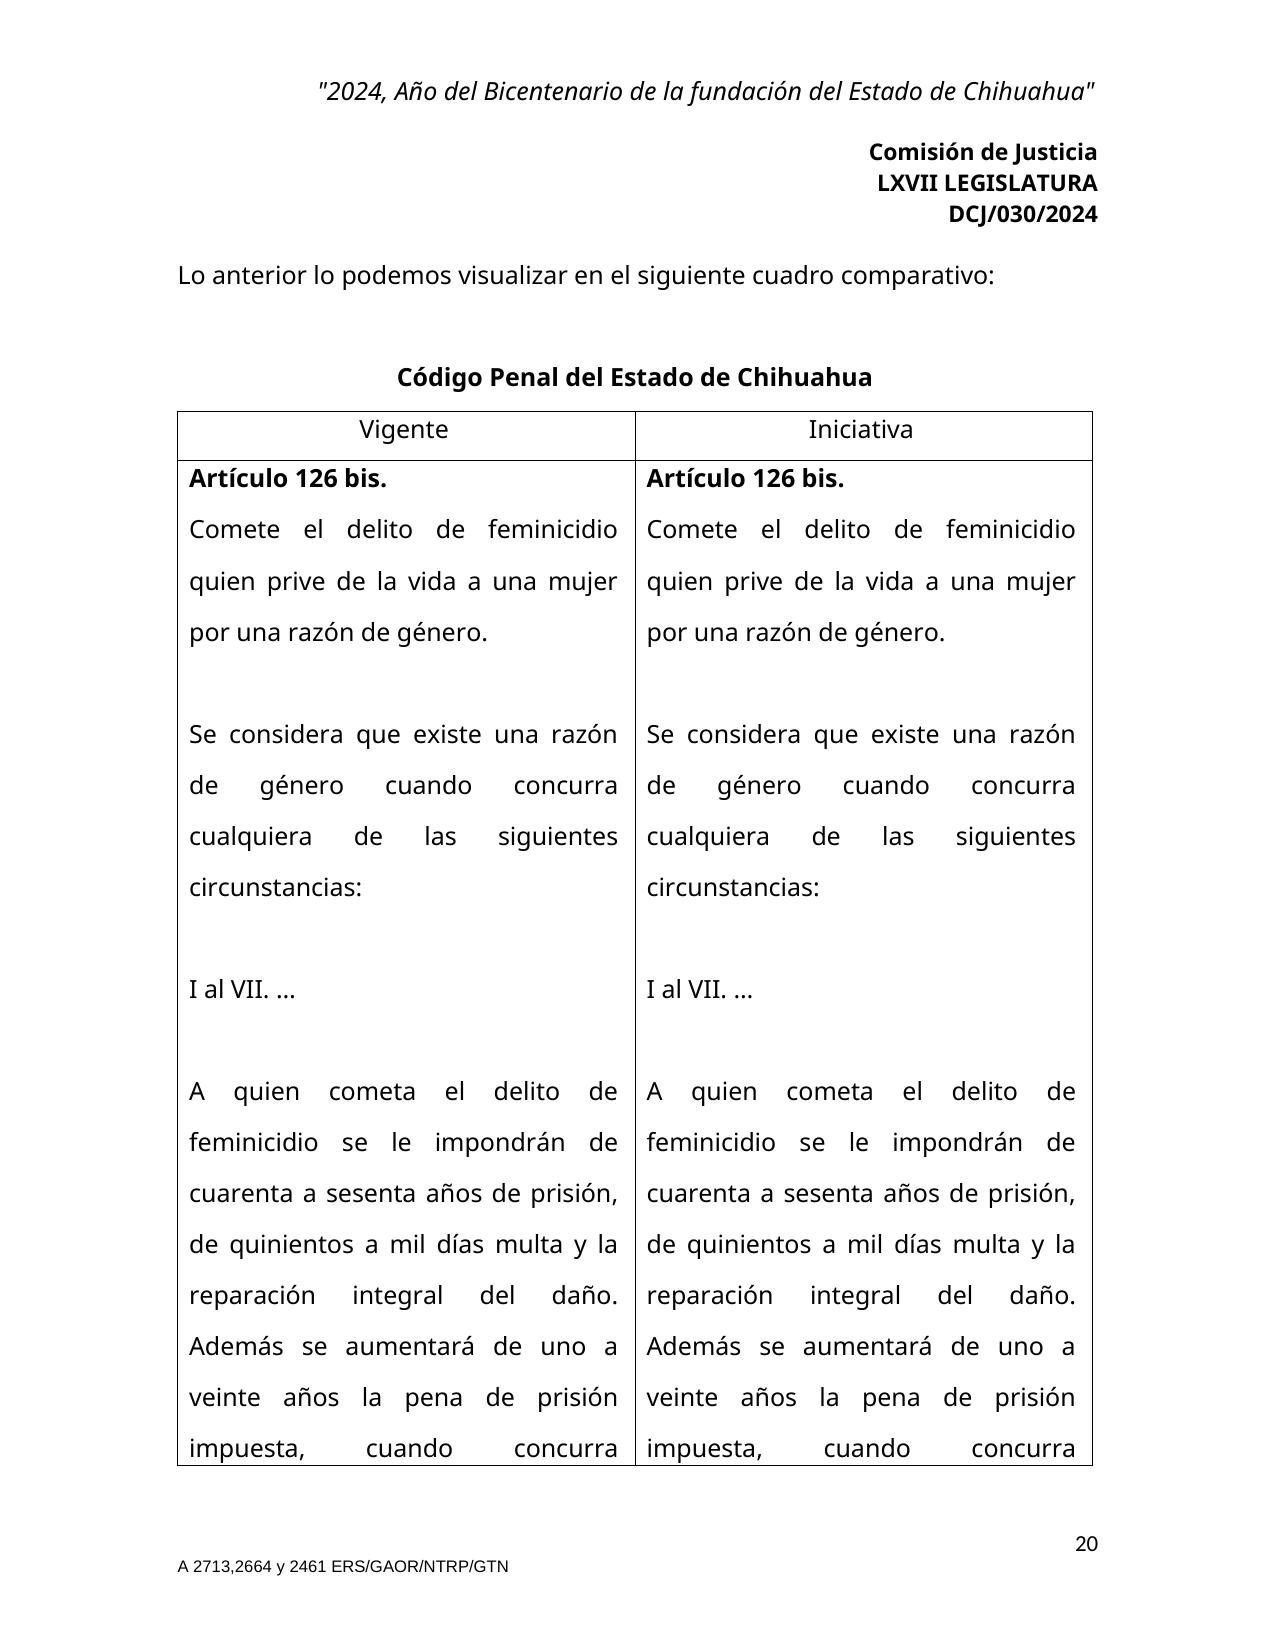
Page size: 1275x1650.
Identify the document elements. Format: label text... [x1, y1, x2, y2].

text Código Penal del Estado de Chihuahua [177, 360, 1092, 394]
text Lo anterior lo podemos visualizar en el siguiente cuadro comparativo: [177, 258, 1092, 292]
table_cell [636, 461, 1092, 1465]
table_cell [178, 461, 635, 1465]
table_header Vigente [178, 412, 635, 460]
table_header Iniciativa [636, 412, 1092, 460]
